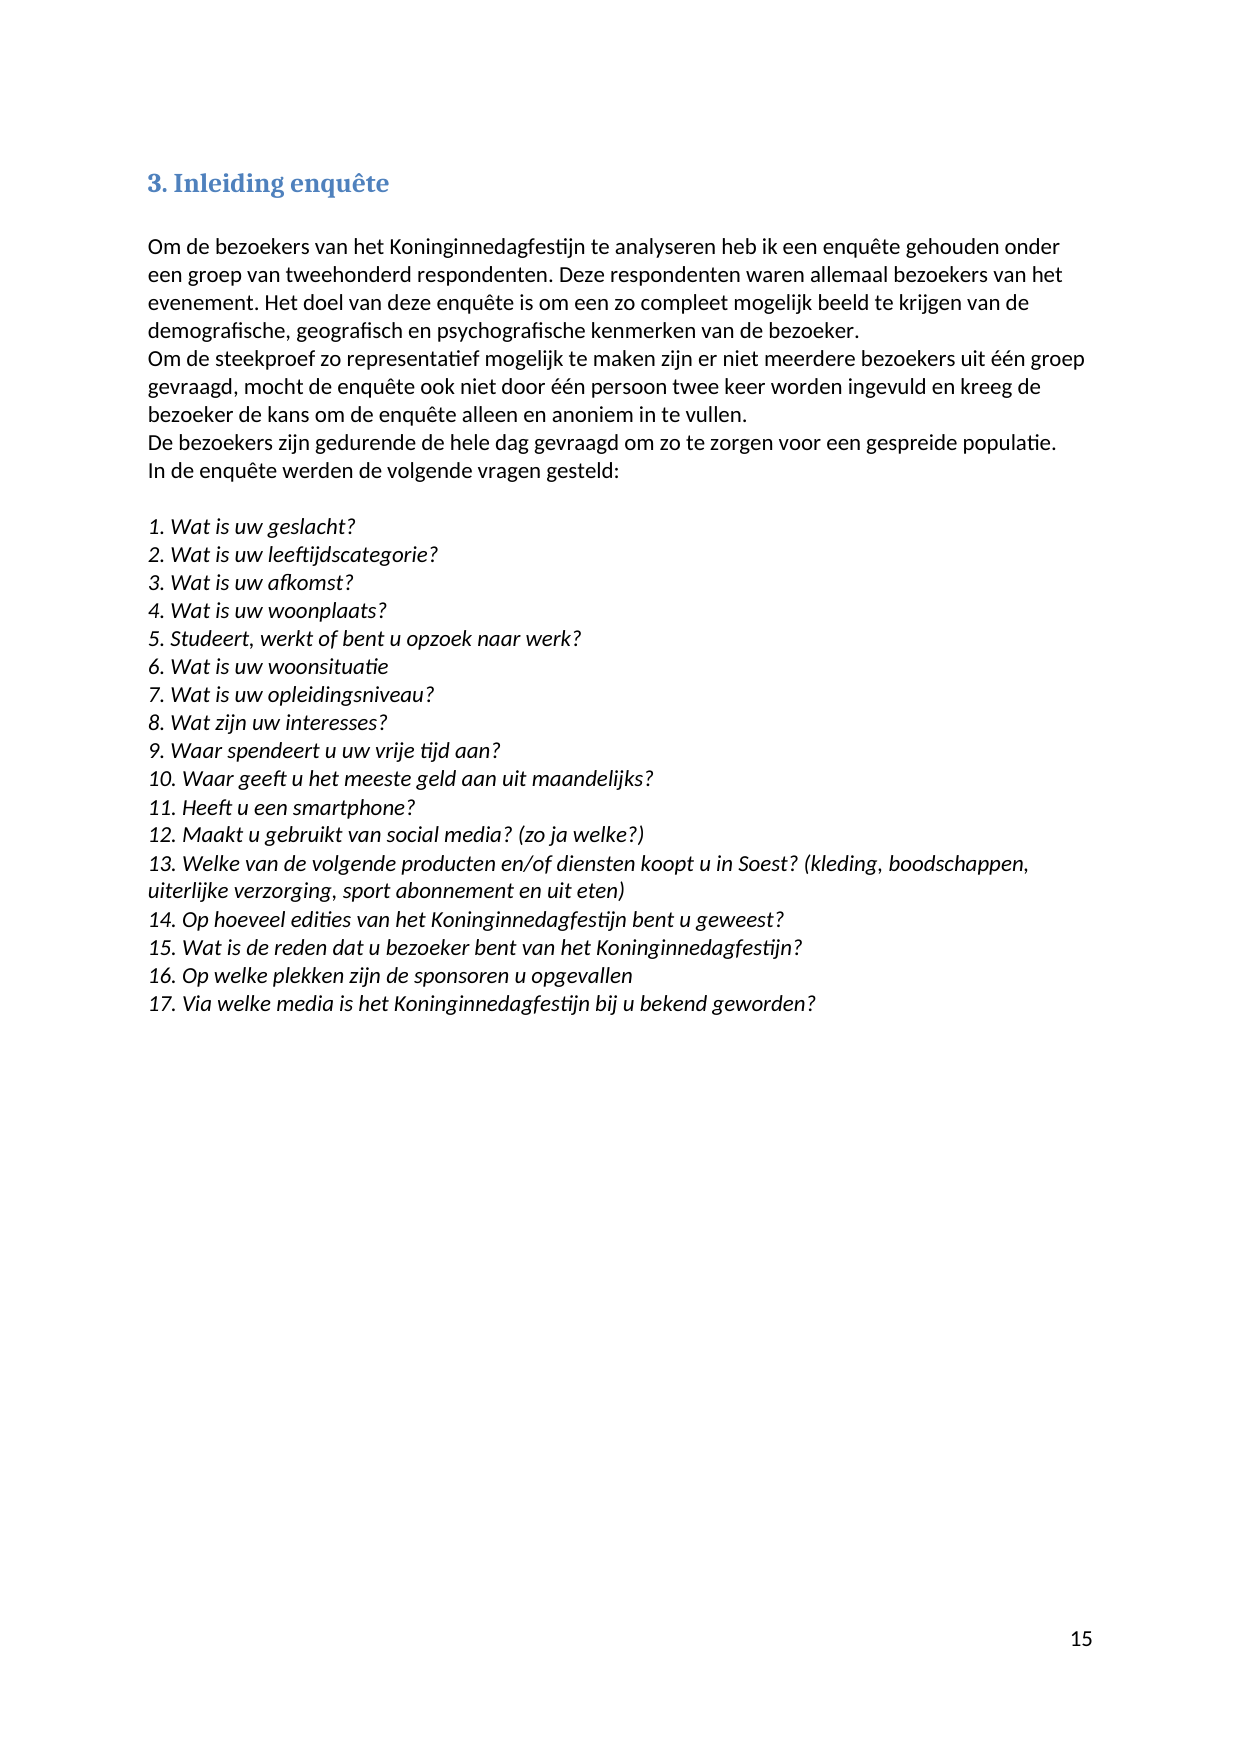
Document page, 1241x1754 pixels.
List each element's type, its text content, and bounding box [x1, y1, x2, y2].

text 13. Welke van de volgende producten en/of diensten koopt u in Soest? (kleding, boodschappen, uiterlijke verzorging, sport abonnement en uit eten) [148, 849, 1093, 905]
text 16. Op welke plekken zijn de sponsoren u opgevallen [148, 961, 1093, 989]
text 15. Wat is de reden dat u bezoeker bent van het Koninginnedagfestijn? [148, 933, 1093, 961]
text 2. Wat is uw leeftijdscategorie? [148, 540, 1093, 568]
text 11. Heeft u een smartphone? [148, 793, 1093, 821]
text 8. Wat zijn uw interesses? [148, 708, 1093, 737]
text Om de steekproef zo representatief mogelijk te maken zijn er niet meerdere bezoekers uit één groep gevraagd, mocht de enquête ook niet door één persoon twee keer worden ingevuld en kreeg de bezoeker de kans om de enquête alleen en anoniem in te vullen. [148, 344, 1093, 428]
text Om de bezoekers van het Koninginnedagfestijn te analyseren heb ik een enquête gehouden onder een groep van tweehonderd respondenten. Deze respondenten waren allemaal bezoekers van het evenement. Het doel van deze enquête is om een zo compleet mogelijk beeld te krijgen van de demografische, geografisch en psychografische kenmerken van de bezoeker. [148, 232, 1093, 344]
text In de enquête werden de volgende vragen gesteld: [148, 456, 1093, 484]
text 4. Wat is uw woonplaats? [148, 596, 1093, 624]
text 17. Via welke media is het Koninginnedagfestijn bij u bekend geworden? [148, 989, 1093, 1017]
text 12. Maakt u gebruikt van social media? (zo ja welke?) [148, 821, 1093, 849]
text 9. Waar spendeert u uw vrije tijd aan? [148, 737, 1093, 764]
text 7. Wat is uw opleidingsniveau? [148, 681, 1093, 708]
subtitle 3. Inleiding enquête [148, 168, 1093, 199]
text 10. Waar geeft u het meeste geld aan uit maandelijks? [148, 764, 1093, 793]
text 3. Wat is uw afkomst? [148, 568, 1093, 596]
text 1. Wat is uw geslacht? [148, 512, 1093, 540]
text 5. Studeert, werkt of bent u opzoek naar werk? [148, 624, 1093, 652]
text 14. Op hoeveel edities van het Koninginnedagfestijn bent u geweest? [148, 905, 1093, 933]
text 6. Wat is uw woonsituatie [148, 652, 1093, 681]
text De bezoekers zijn gedurende de hele dag gevraagd om zo te zorgen voor een gespreide populatie. [148, 428, 1093, 456]
